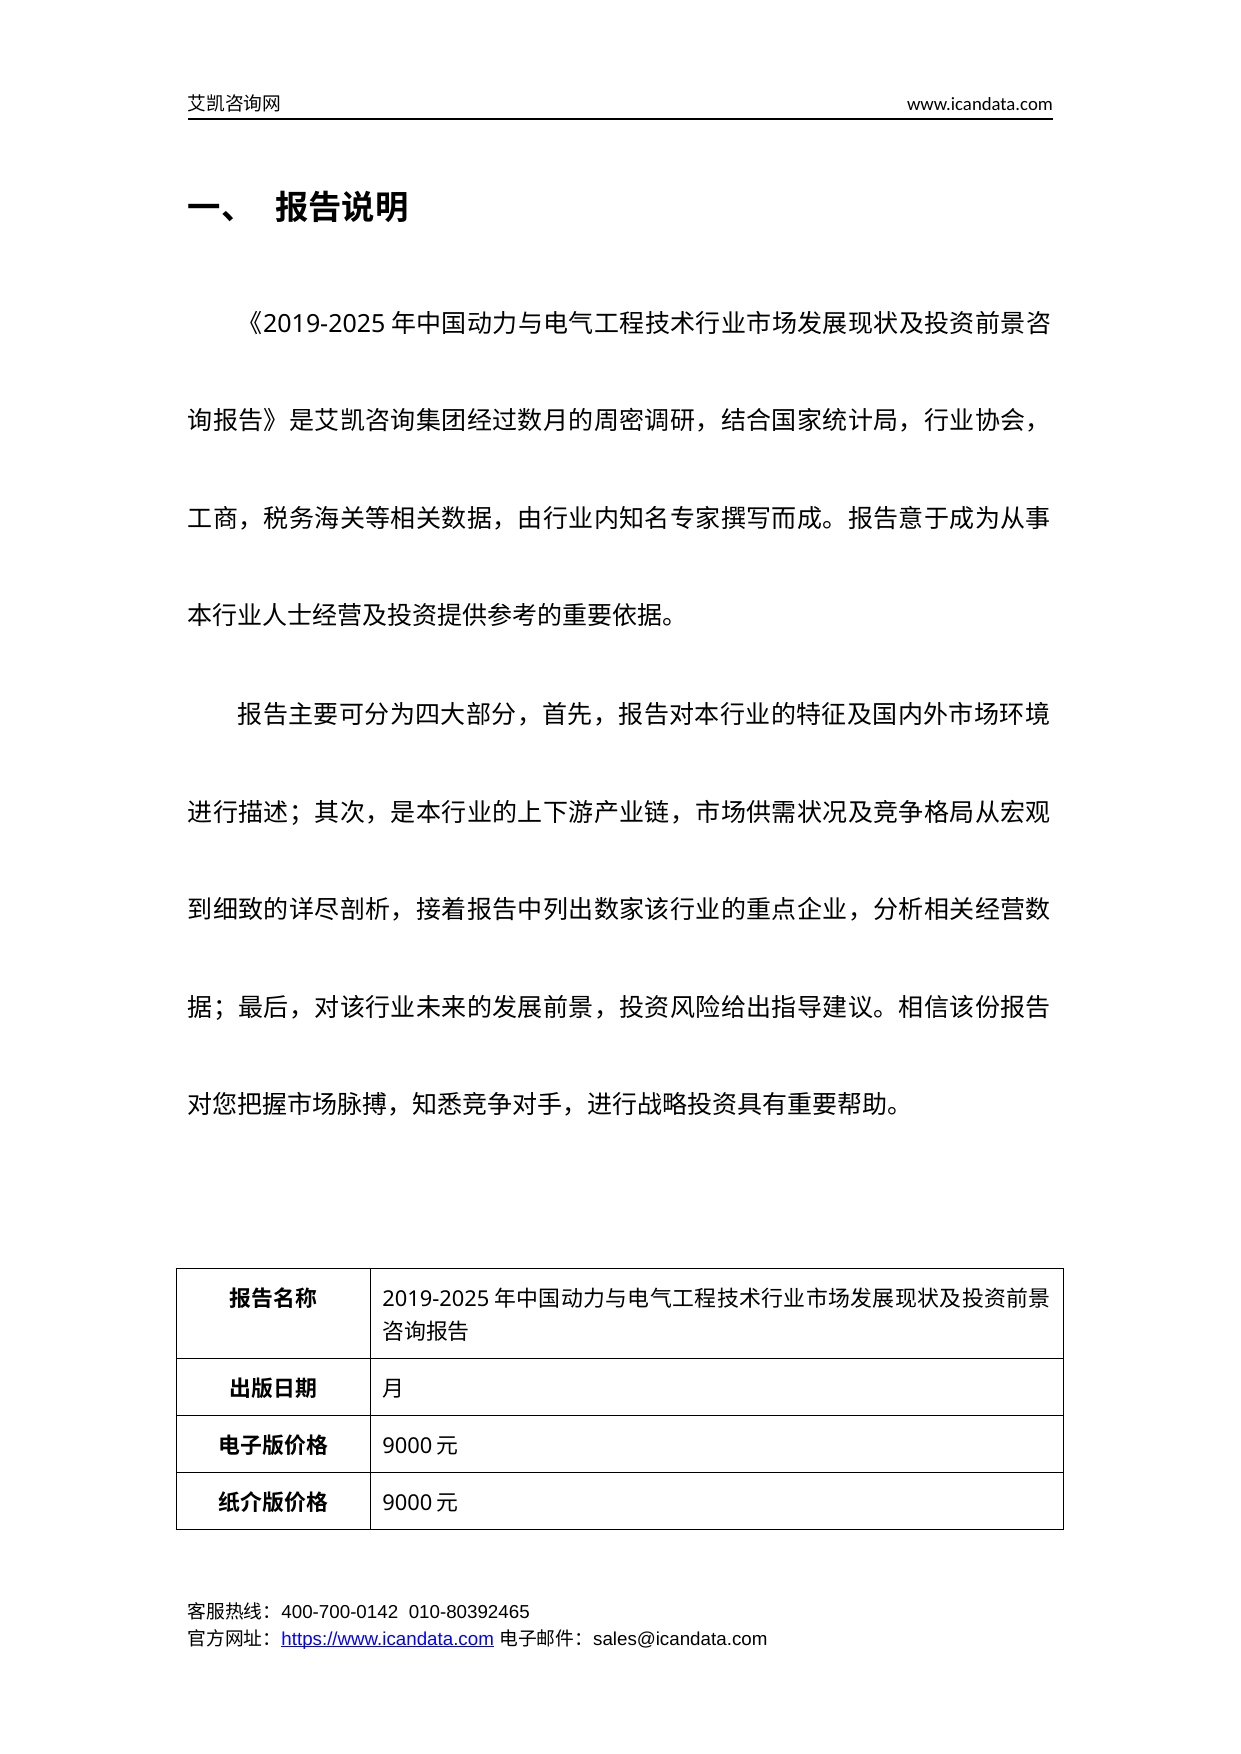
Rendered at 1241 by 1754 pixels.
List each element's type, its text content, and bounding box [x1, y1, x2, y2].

text 报告主要可分为四大部分，首先，报告对本行业的特征及国内外市场环境进行描述；其次，是本行业的上下游产业链，市场供需状况及竞争格局从宏观到细致的详尽剖析，接着报告中列出数家该行业的重点企业，分析相关经营数据；最后，对该行业未来的发展前景，投资风险给出指导建议。相信该份报告对您把握市场脉搏，知悉竞争对手，进行战略投资具有重要帮助。 [187, 681, 1053, 1136]
text 《2019-2025年中国动力与电气工程技术行业市场发展现状及投资前景咨询报告》是艾凯咨询集团经过数月的周密调研，结合国家统计局，行业协会，工商，税务海关等相关数据，由行业内知名专家撰写而成。报告意于成为从事本行业人士经营及投资提供参考的重要依据。 [187, 289, 1053, 646]
table_cell 出版日期 [177, 1359, 370, 1415]
table_cell 纸介版价格 [177, 1473, 370, 1529]
table_cell 9000元 [371, 1473, 1063, 1529]
table_header 报告名称 [177, 1269, 370, 1358]
table_header 2019-2025年中国动力与电气工程技术行业市场发展现状及投资前景咨询报告 [371, 1269, 1063, 1358]
subtitle 报告说明 [187, 172, 1053, 237]
table_cell 电子版价格 [177, 1416, 370, 1472]
table_cell 月 [371, 1359, 1063, 1415]
table_cell 9000元 [371, 1416, 1063, 1472]
